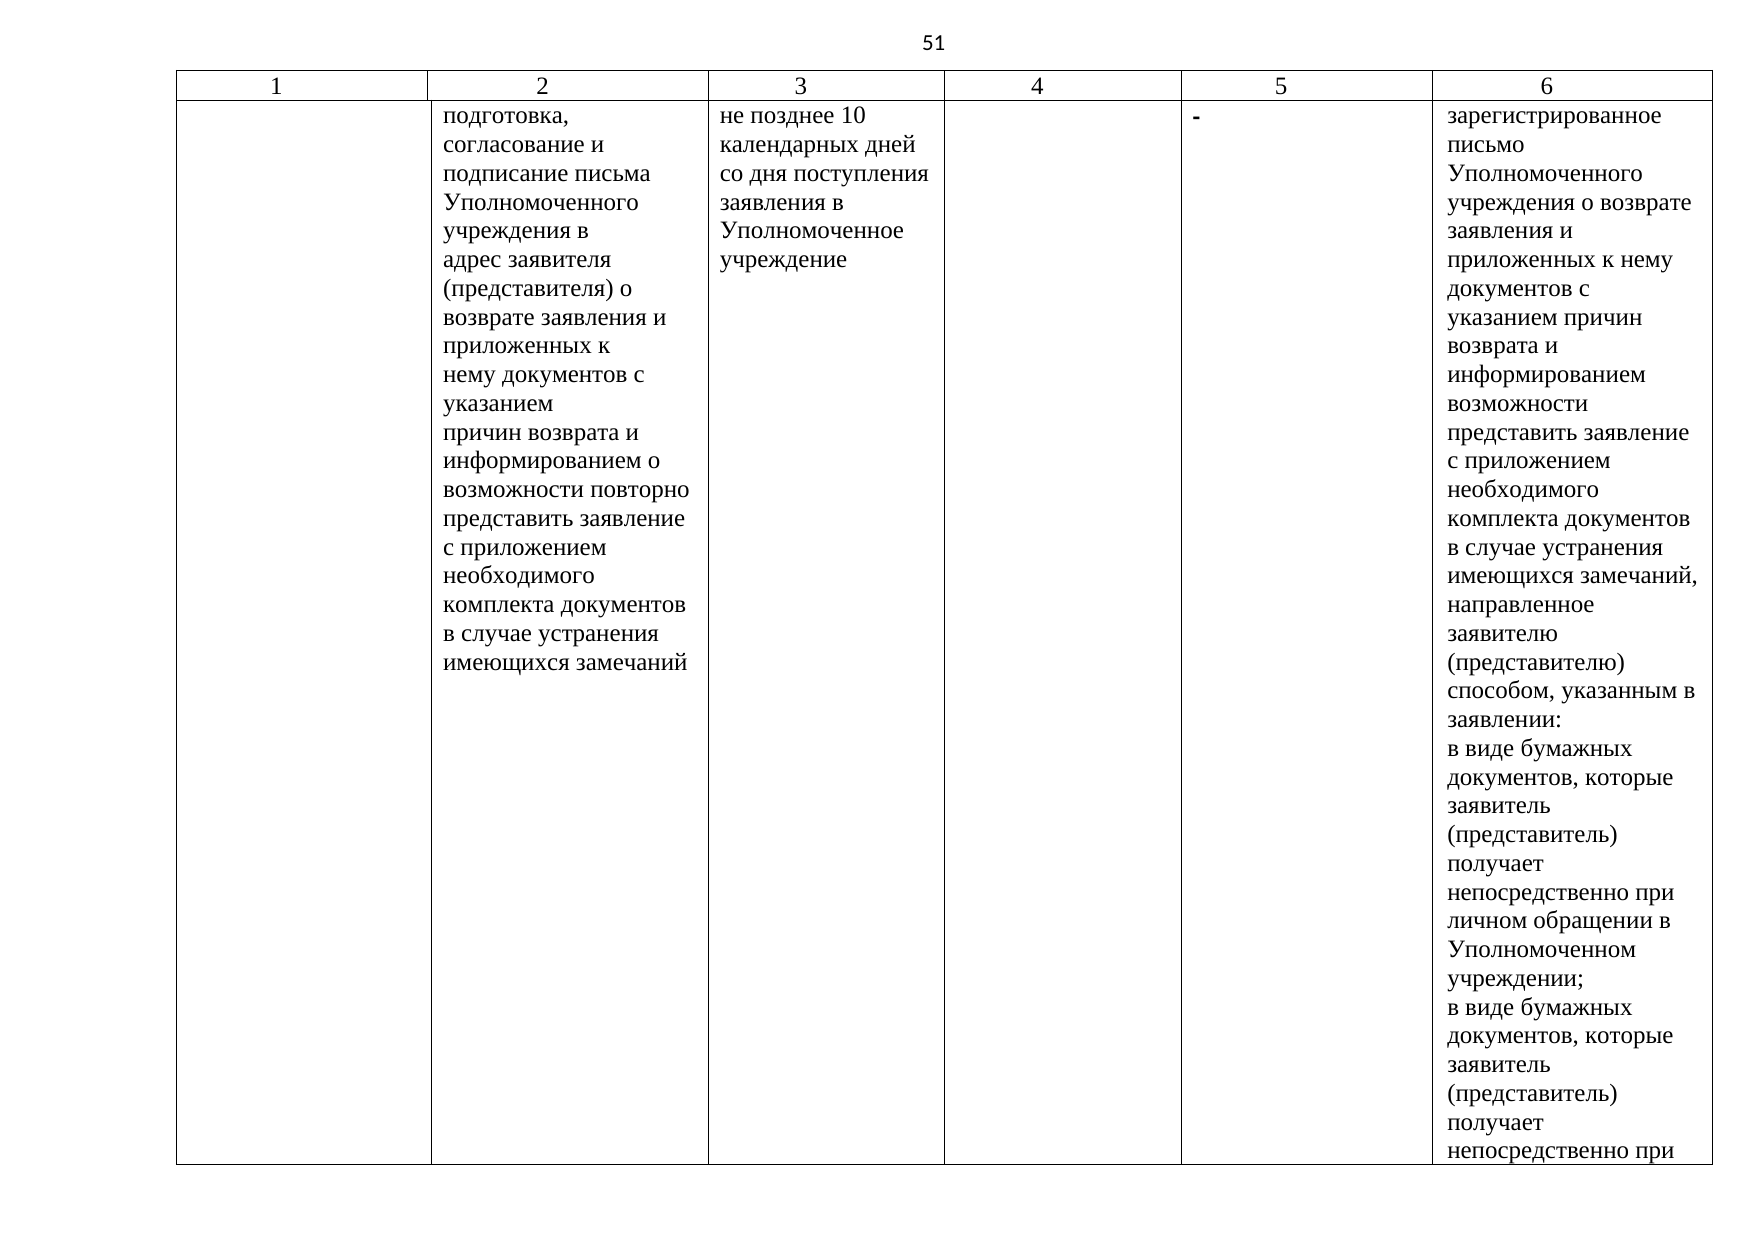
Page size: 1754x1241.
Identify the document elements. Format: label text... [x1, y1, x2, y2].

table_header 6 [1433, 71, 1712, 99]
table_header 5 [1182, 71, 1432, 99]
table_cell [432, 101, 708, 1164]
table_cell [709, 101, 944, 1164]
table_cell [1433, 101, 1712, 1164]
table_header 2 [428, 71, 708, 99]
table_header 3 [709, 71, 944, 99]
table_header 1 [177, 71, 427, 99]
table_header 4 [945, 71, 1181, 99]
table_cell [945, 101, 1181, 1164]
table_cell [177, 101, 431, 1164]
table_cell - [1182, 101, 1432, 1164]
